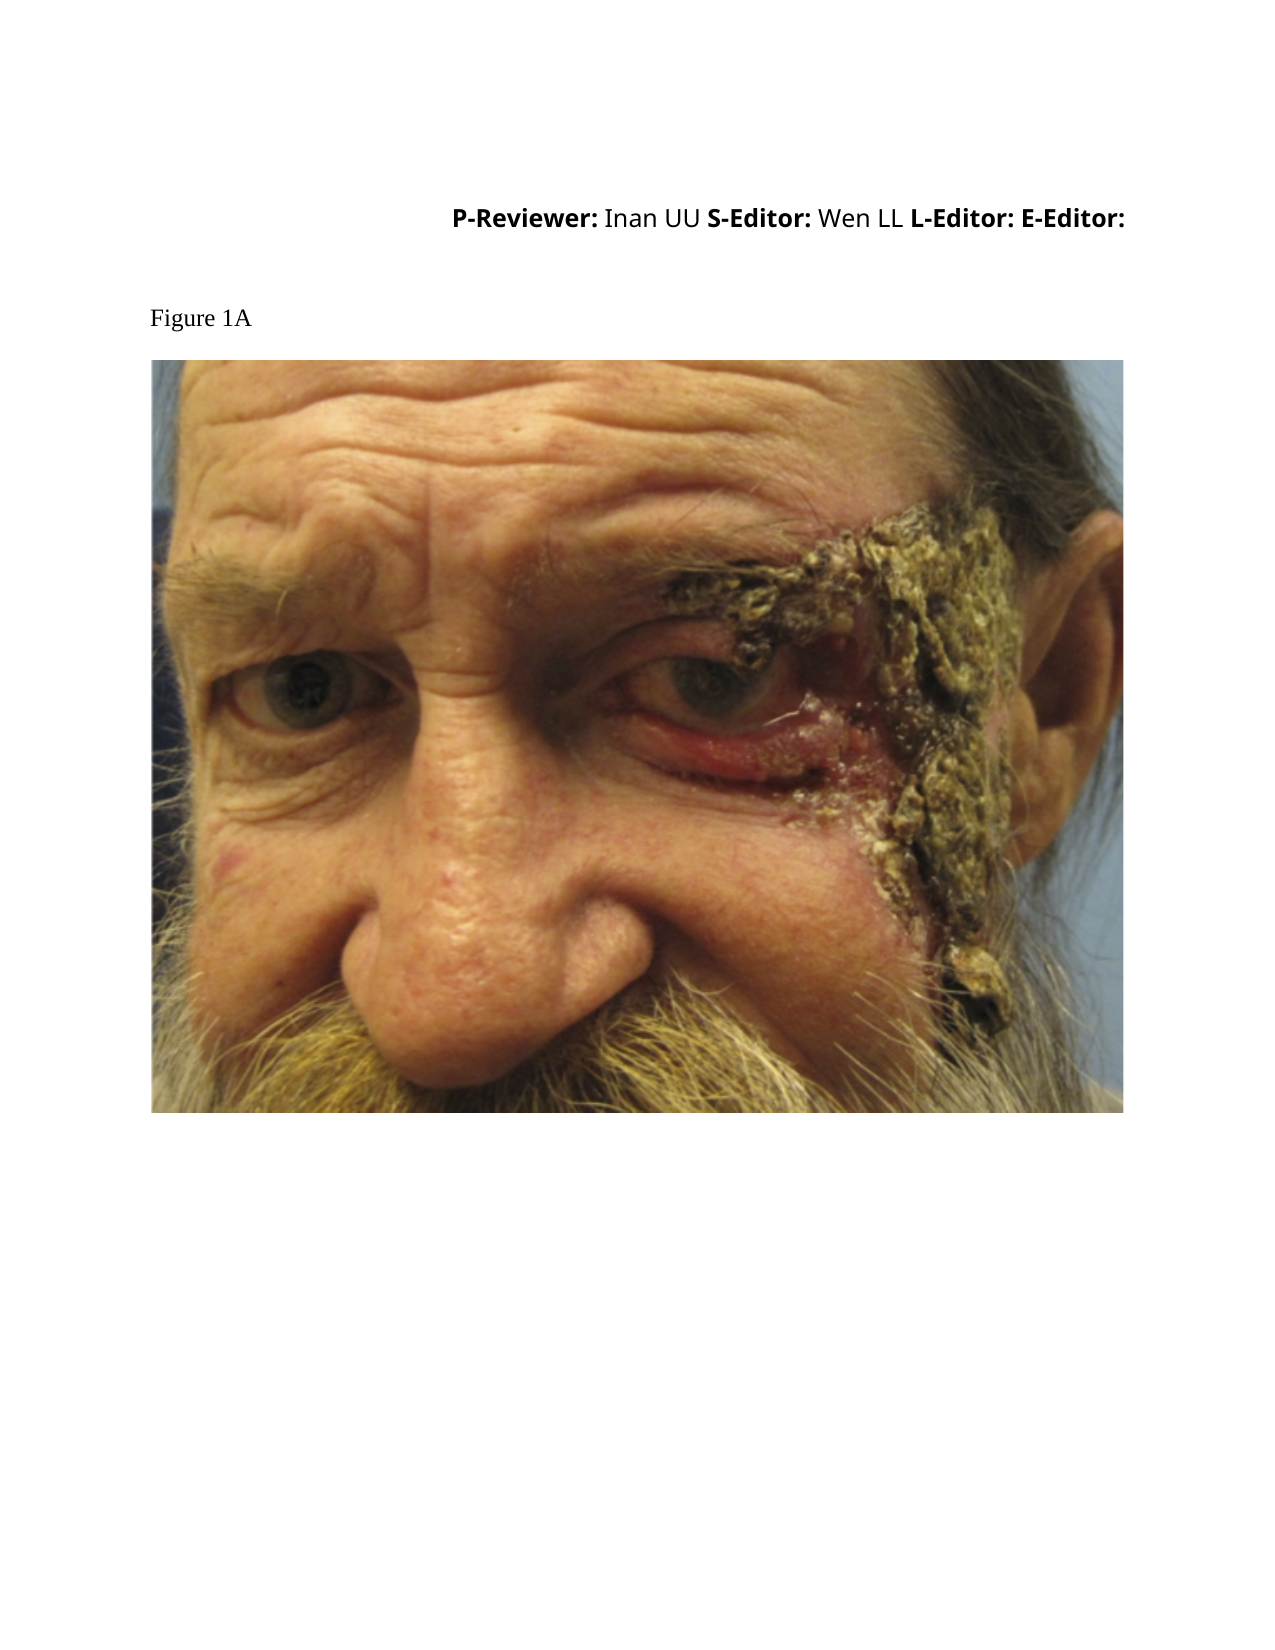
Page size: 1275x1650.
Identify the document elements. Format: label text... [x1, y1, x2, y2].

picture [150, 360, 1124, 1113]
text Figure 1A [150, 303, 1125, 332]
text P-Reviewer: Inan UU S-Editor: Wen LL L-Editor: E-Editor: [150, 201, 1125, 235]
